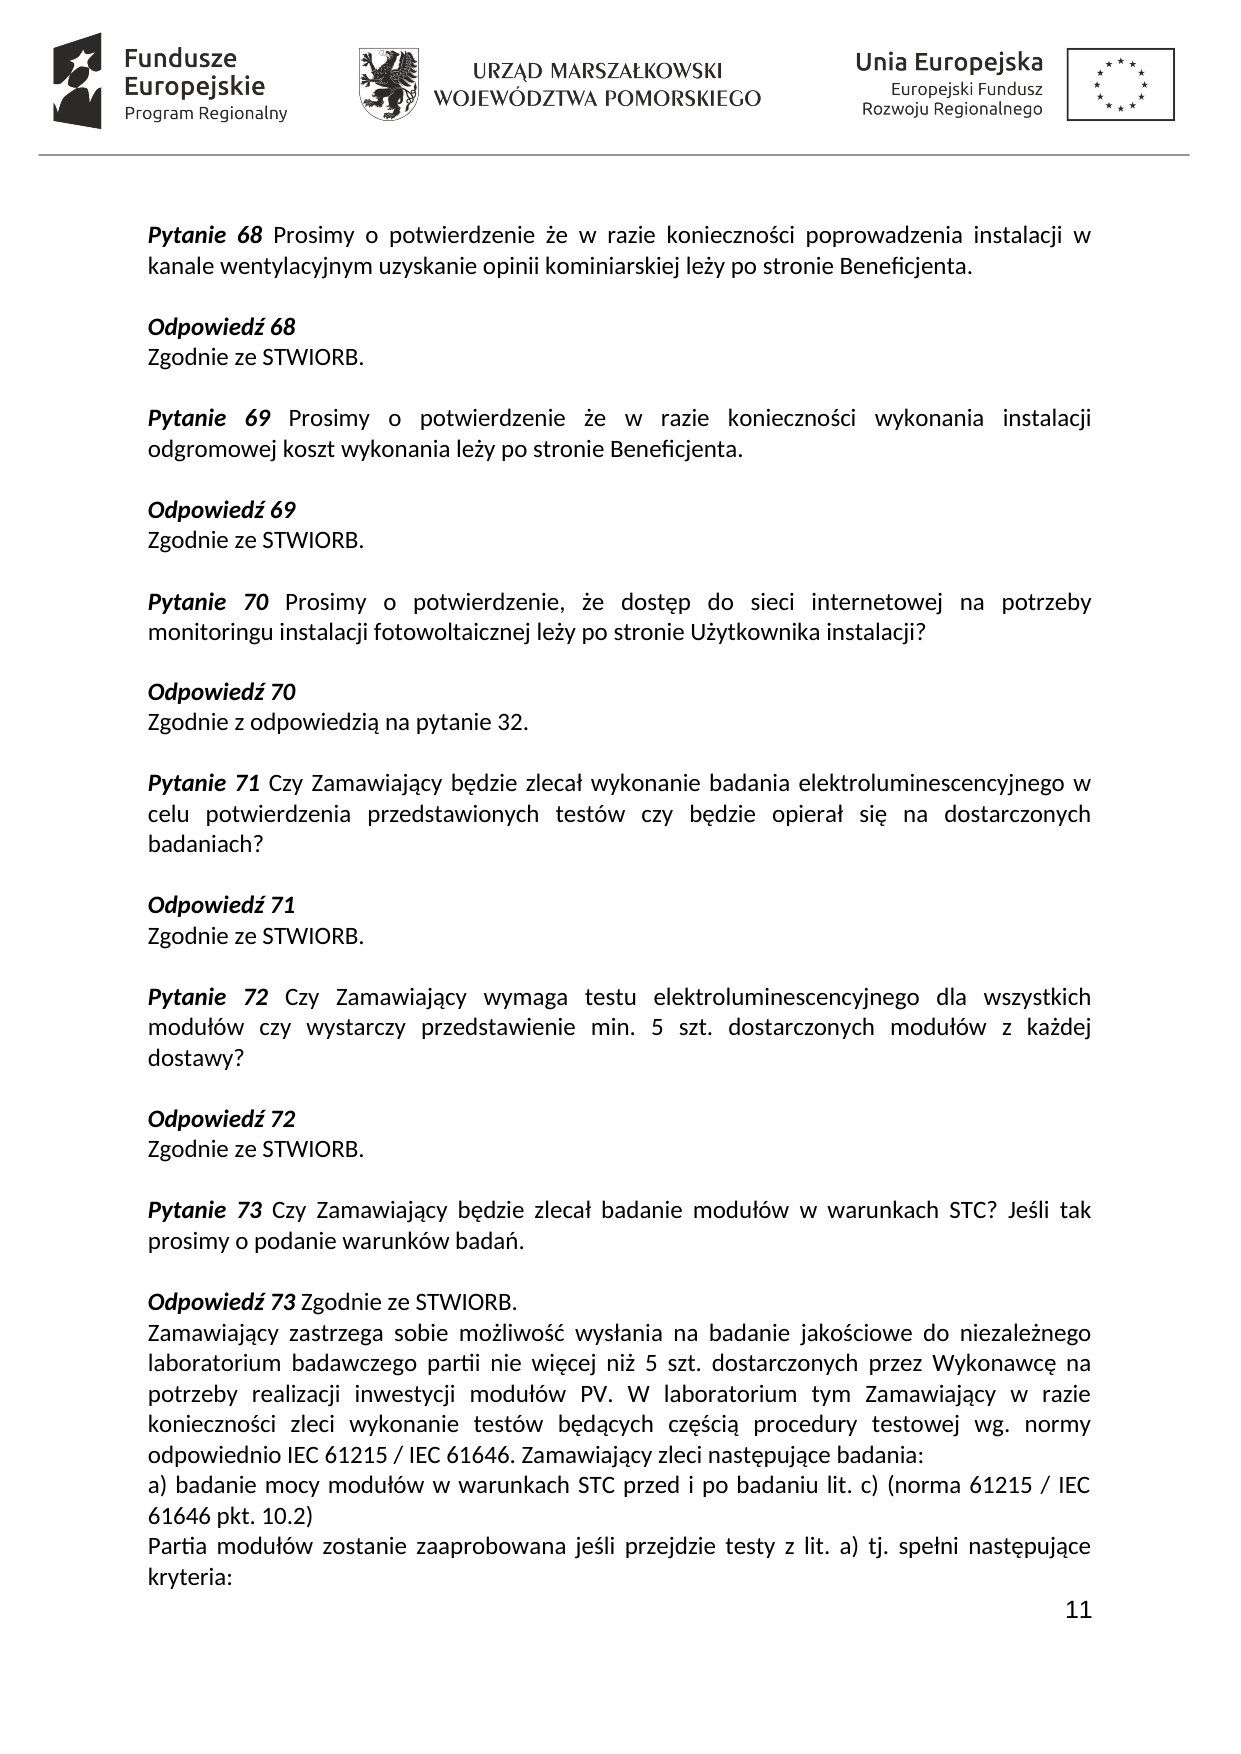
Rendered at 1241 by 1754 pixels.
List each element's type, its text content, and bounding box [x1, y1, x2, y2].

text Odpowiedź 72 Zgodnie ze STWIORB. [148, 1103, 1092, 1164]
text Odpowiedź 71 Zgodnie ze STWIORB. [148, 889, 1092, 951]
text Pytanie 73 Czy Zamawiający będzie zlecał badanie modułów w warunkach STC? Jeśli tak prosimy o podanie warunków badań. [148, 1195, 1092, 1256]
text Odpowiedź 70 Zgodnie z odpowiedzią na pytanie 32. [148, 676, 1092, 737]
text Odpowiedź 68 Zgodnie ze STWIORB. [148, 311, 1092, 372]
text Pytanie 70 Prosimy o potwierdzenie, że dostęp do sieci internetowej na potrzeby monitoringu instalacji fotowoltaicznej leży po stronie Użytkownika instalacji? [148, 586, 1092, 647]
text Pytanie 71 Czy Zamawiający będzie zlecał wykonanie badania elektroluminescencyjnego w celu potwierdzenia przedstawionych testów czy będzie opierał się na dostarczonych badaniach? [148, 767, 1092, 859]
text Pytanie 68 Prosimy o potwierdzenie że w razie konieczności poprowadzenia instalacji w kanale wentylacyjnym uzyskanie opinii kominiarskiej leży po stronie Beneficjenta. [148, 219, 1092, 280]
text Odpowiedź 69 Zgodnie ze STWIORB. [148, 494, 1092, 555]
text Partia modułów zostanie zaaprobowana jeśli przejdzie testy z lit. a) tj. spełni następujące kryteria: [148, 1530, 1092, 1591]
picture [38, 32, 1190, 156]
text a) badanie mocy modułów w warunkach STC przed i po badaniu lit. c) (norma 61215 / IEC 61646 pkt. 10.2) [148, 1469, 1092, 1530]
text Pytanie 69 Prosimy o potwierdzenie że w razie konieczności wykonania instalacji odgromowej koszt wykonania leży po stronie Beneficjenta. [148, 402, 1092, 463]
text Pytanie 72 Czy Zamawiający wymaga testu elektroluminescencyjnego dla wszystkich modułów czy wystarczy przedstawienie min. 5 szt. dostarczonych modułów z każdej dostawy? [148, 981, 1092, 1073]
text Zamawiający zastrzega sobie możliwość wysłania na badanie jakościowe do niezależnego laboratorium badawczego partii nie więcej niż 5 szt. dostarczonych przez Wykonawcę na potrzeby realizacji inwestycji modułów PV. W laboratorium tym Zamawiający w razie konieczności zleci wykonanie testów będących częścią procedury testowej wg. normy odpowiednio IEC 61215 / IEC 61646. Zamawiający zleci następujące badania: [148, 1317, 1092, 1469]
text Odpowiedź 73 Zgodnie ze STWIORB. [148, 1286, 1092, 1317]
